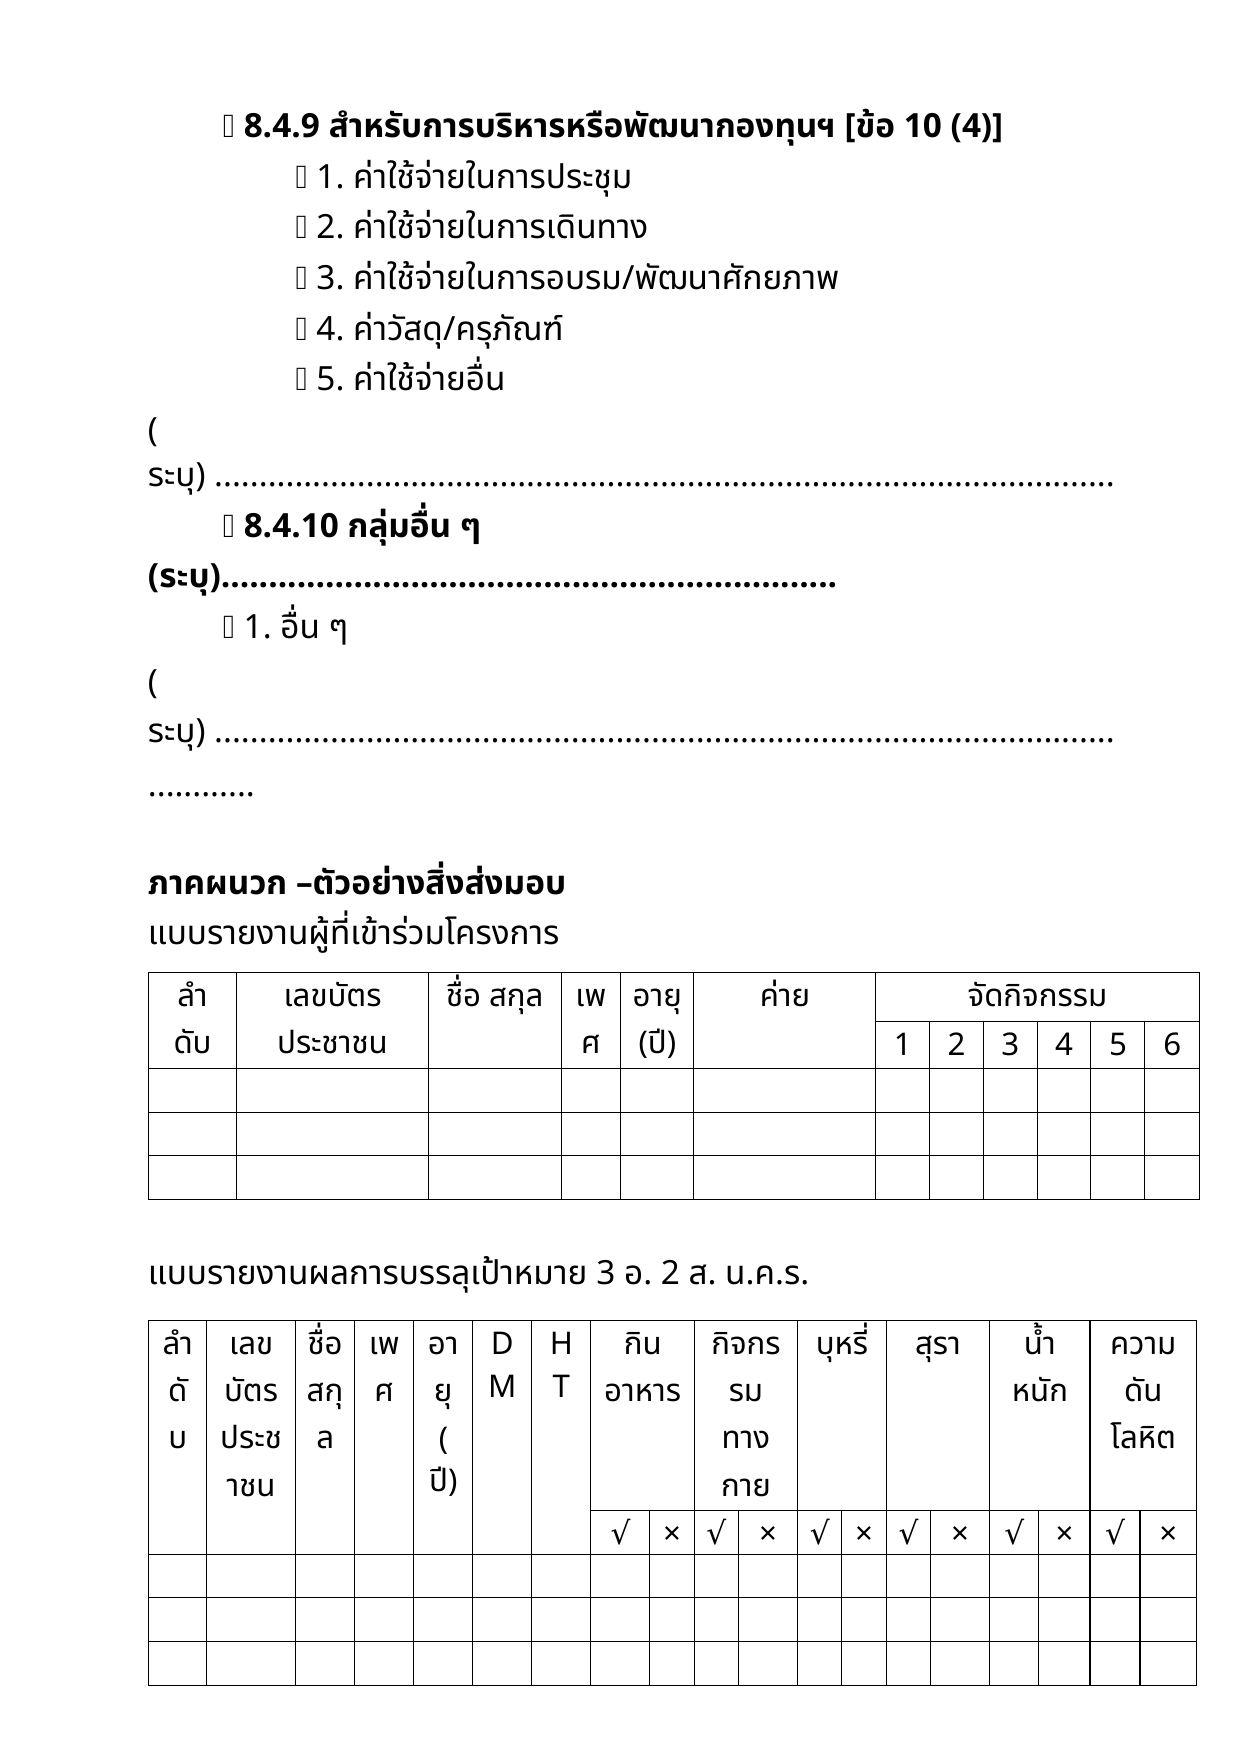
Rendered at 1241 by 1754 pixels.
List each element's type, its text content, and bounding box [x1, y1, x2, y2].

table_cell [532, 1555, 590, 1597]
table_cell [739, 1555, 797, 1597]
table_cell [739, 1598, 797, 1641]
table_cell × [931, 1511, 989, 1554]
table_header HT [532, 1321, 590, 1554]
table_cell [532, 1642, 590, 1684]
table_cell [931, 1642, 989, 1684]
table_cell [591, 1555, 649, 1597]
text ภาคผนวก –ตัวอย่างสิ่งส่งมอบ [148, 859, 1122, 909]
table_cell [842, 1598, 886, 1641]
table_cell [1038, 1156, 1090, 1199]
table_cell [990, 1642, 1038, 1684]
table_cell [355, 1642, 413, 1684]
table_cell [207, 1555, 295, 1597]
table_cell [984, 1156, 1037, 1199]
table_header DM [473, 1321, 531, 1554]
table_cell [1091, 1069, 1144, 1112]
text 2. ค่าใช้จ่ายในการเดินทาง [148, 203, 1122, 254]
table_header ค่าย [694, 973, 875, 1068]
table_cell [650, 1642, 694, 1684]
table_cell [296, 1598, 354, 1641]
table_cell [237, 1069, 428, 1112]
table_cell [876, 1069, 929, 1112]
table_header บุหรี่ [798, 1321, 886, 1510]
table_cell [1039, 1642, 1089, 1684]
table_cell [296, 1642, 354, 1684]
table_cell × [1039, 1511, 1089, 1554]
text 4. ค่าวัสดุ/ครุภัณฑ์ [148, 304, 1122, 355]
table_cell [931, 1598, 989, 1641]
table_cell [237, 1113, 428, 1155]
table_cell × [650, 1511, 694, 1554]
table_header เลขบัตรประชาชน [207, 1321, 295, 1554]
table_header จัดกิจกรรม [876, 973, 1199, 1021]
table_cell [694, 1069, 875, 1112]
table_cell [429, 1156, 561, 1199]
table_cell [930, 1113, 983, 1155]
table_cell 4 [1038, 1022, 1090, 1068]
table_cell [591, 1642, 649, 1684]
table_cell [984, 1069, 1037, 1112]
table_cell 5 [1091, 1022, 1144, 1068]
table_cell [1039, 1555, 1089, 1597]
table_cell [429, 1113, 561, 1155]
table_cell [842, 1555, 886, 1597]
table_cell [414, 1555, 472, 1597]
table_header กินอาหาร [591, 1321, 694, 1510]
table_cell [473, 1555, 531, 1597]
table_cell [1091, 1113, 1144, 1155]
table_cell [798, 1642, 841, 1684]
table_cell [695, 1598, 738, 1641]
table_cell [739, 1642, 797, 1684]
table_cell √ [990, 1511, 1038, 1554]
table_cell [414, 1598, 472, 1641]
table_header เพศ [562, 973, 620, 1068]
table_cell [591, 1598, 649, 1641]
table_cell [473, 1642, 531, 1684]
table_cell [650, 1555, 694, 1597]
table_cell [798, 1598, 841, 1641]
table_cell [650, 1598, 694, 1641]
table_cell [990, 1555, 1038, 1597]
table_cell [562, 1113, 620, 1155]
table_header ความดันโลหิต [1091, 1321, 1196, 1510]
table_header อายุ (ปี) [414, 1321, 472, 1554]
table_cell [984, 1113, 1037, 1155]
table_header กิจกรรมทางกาย [695, 1321, 797, 1510]
table_cell [1091, 1642, 1139, 1684]
table_cell [237, 1156, 428, 1199]
table_cell [621, 1069, 693, 1112]
table_cell [695, 1555, 738, 1597]
table_cell [1145, 1156, 1199, 1199]
table_cell 2 [930, 1022, 983, 1068]
table_cell [355, 1555, 413, 1597]
text 8.4.10 กลุ่มอื่น ๆ (ระบุ)................................................................. [148, 502, 1122, 603]
text 1. อื่น ๆ (ระบุ) ................................................................................................................. [148, 603, 1122, 806]
table_cell [887, 1555, 930, 1597]
table_cell [149, 1069, 236, 1112]
table_cell [887, 1642, 930, 1684]
table_cell [930, 1069, 983, 1112]
table_cell 3 [984, 1022, 1037, 1068]
table_cell 6 [1145, 1022, 1199, 1068]
table_cell [876, 1113, 929, 1155]
table_cell [1039, 1598, 1089, 1641]
table_cell 1 [876, 1022, 929, 1068]
text 8.4.9 สำหรับการบริหารหรือพัฒนากองทุนฯ [ข้อ 10 (4)] [148, 102, 1122, 152]
table_cell [562, 1069, 620, 1112]
table_header ชื่อ สกุล [429, 973, 561, 1068]
table_cell [473, 1598, 531, 1641]
table_cell [842, 1642, 886, 1684]
table_cell [1145, 1069, 1199, 1112]
table_cell [1038, 1113, 1090, 1155]
table_cell [694, 1156, 875, 1199]
table_cell √ [695, 1511, 738, 1554]
table_cell [149, 1642, 206, 1684]
table_cell [695, 1642, 738, 1684]
table_cell × [739, 1511, 797, 1554]
table_cell [1141, 1642, 1196, 1684]
table_cell [207, 1642, 295, 1684]
table_cell [887, 1598, 930, 1641]
table_header เพศ [355, 1321, 413, 1554]
text 5. ค่าใช้จ่ายอื่น (ระบุ) ..................................................................................................... [148, 355, 1122, 502]
table_cell [532, 1598, 590, 1641]
table_cell [429, 1069, 561, 1112]
table_cell × [1141, 1511, 1196, 1554]
table_cell [1091, 1555, 1139, 1597]
table_cell [296, 1555, 354, 1597]
table_cell [990, 1598, 1038, 1641]
table_cell √ [591, 1511, 649, 1554]
table_header น้ำหนัก [990, 1321, 1089, 1510]
table_header เลขบัตรประชาชน [237, 973, 428, 1068]
table_header อายุ (ปี) [621, 973, 693, 1068]
table_cell [562, 1156, 620, 1199]
table_cell [1091, 1156, 1144, 1199]
text 3. ค่าใช้จ่ายในการอบรม/พัฒนาศักยภาพ [148, 254, 1122, 304]
table_cell [355, 1598, 413, 1641]
table_cell [931, 1555, 989, 1597]
table_cell [149, 1598, 206, 1641]
table_cell [149, 1156, 236, 1199]
table_cell [1038, 1069, 1090, 1112]
text แบบรายงานผลการบรรลุเป้าหมาย 3 อ. 2 ส. น.ค.ร. [148, 1249, 1122, 1299]
table_header สุรา [887, 1321, 989, 1510]
table_cell × [842, 1511, 886, 1554]
table_cell [1141, 1598, 1196, 1641]
table_cell [1091, 1598, 1139, 1641]
table_header ชื่อ สกุล [296, 1321, 354, 1554]
text แบบรายงานผู้ที่เข้าร่วมโครงการ [148, 909, 1122, 960]
table_cell [414, 1642, 472, 1684]
table_cell [876, 1156, 929, 1199]
table_header ลำ ดับ [149, 973, 236, 1068]
table_header ลำ ดับ [149, 1321, 206, 1554]
table_cell [149, 1555, 206, 1597]
table_cell [1145, 1113, 1199, 1155]
table_cell [621, 1156, 693, 1199]
table_cell [798, 1555, 841, 1597]
table_cell [207, 1598, 295, 1641]
table_cell [694, 1113, 875, 1155]
table_cell √ [887, 1511, 930, 1554]
text 1. ค่าใช้จ่ายในการประชุม [148, 152, 1122, 203]
table_cell [1141, 1555, 1196, 1597]
table_cell [149, 1113, 236, 1155]
table_cell [621, 1113, 693, 1155]
table_cell √ [1091, 1511, 1139, 1554]
table_cell √ [798, 1511, 841, 1554]
table_cell [930, 1156, 983, 1199]
